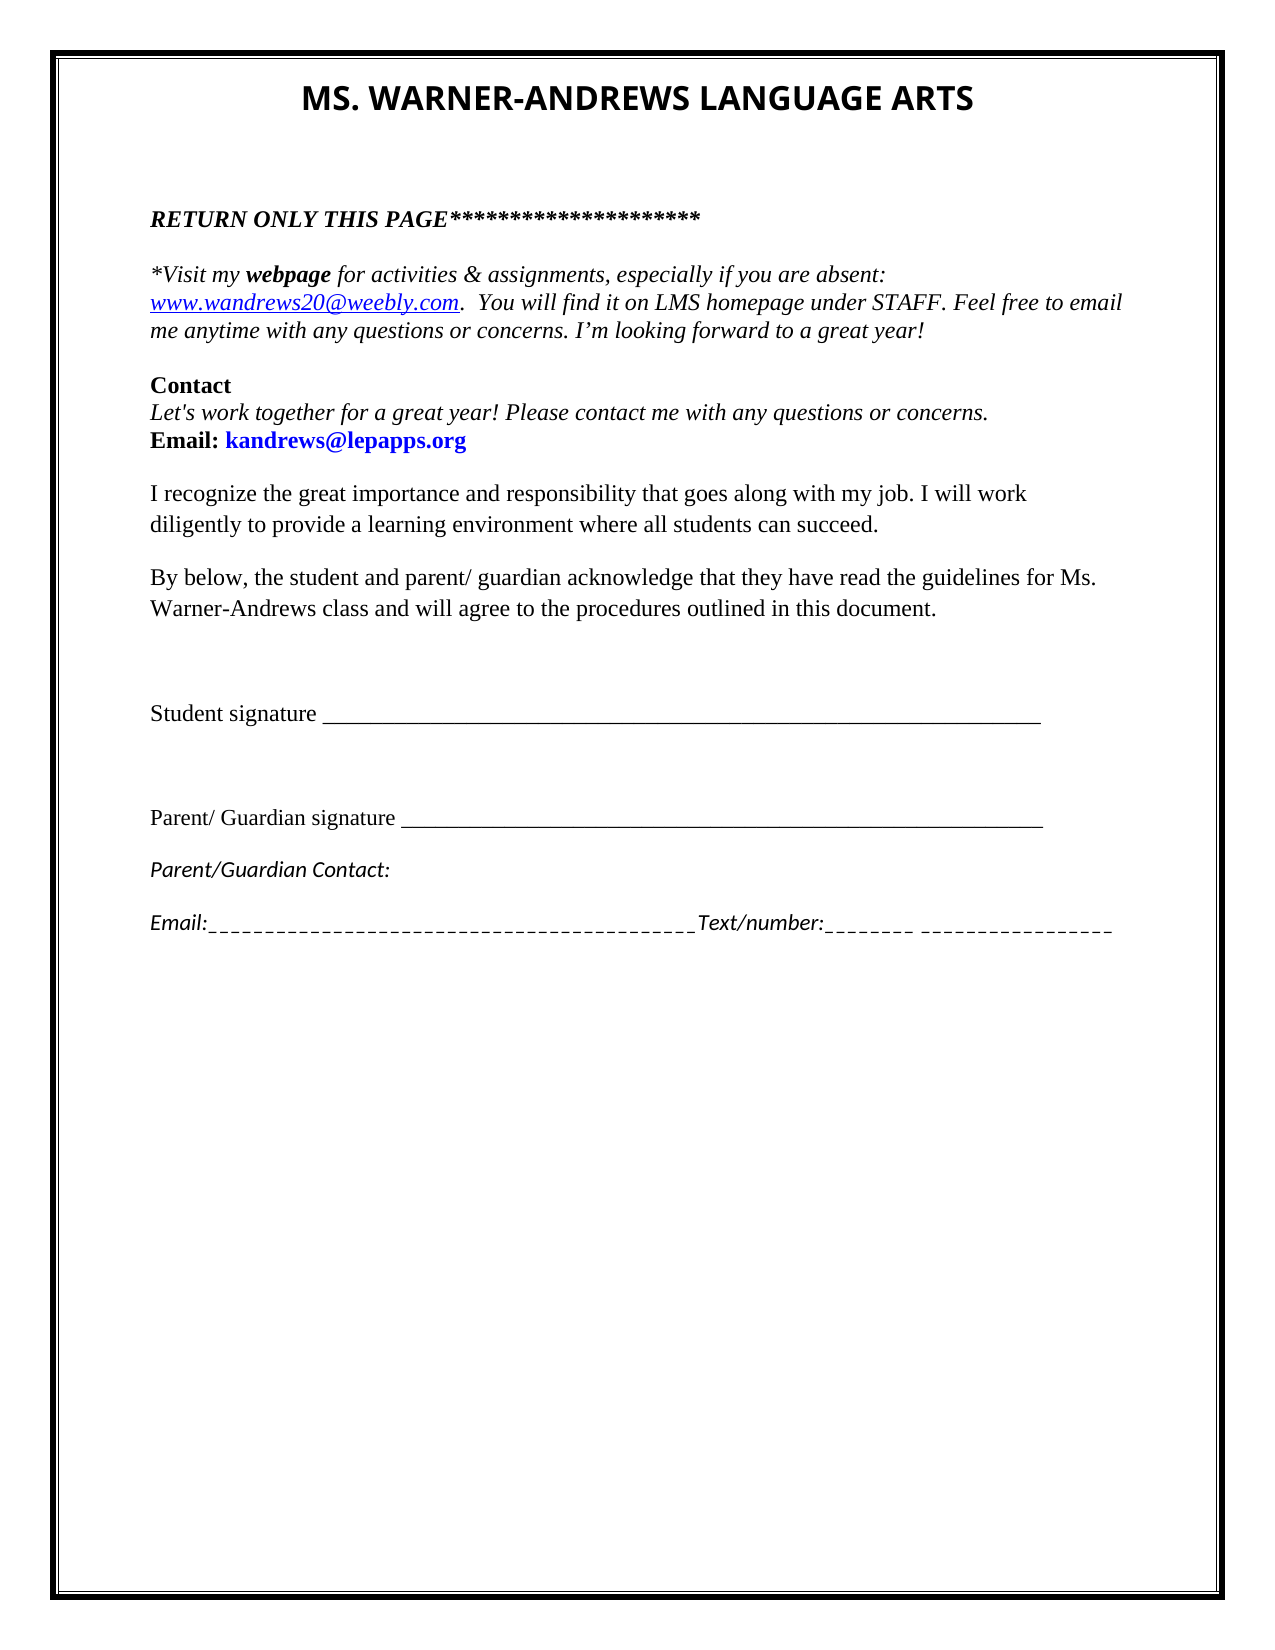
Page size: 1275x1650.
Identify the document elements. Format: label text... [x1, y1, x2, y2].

text Parent/Guardian Contact: [150, 855, 1125, 883]
text By below, the student and parent/ guardian acknowledge that they have read the guidelines for Ms. Warner-Andrews class and will agree to the procedures outlined in this document. [150, 563, 1125, 622]
text Parent/ Guardian signature ________________________________________________________ [150, 804, 1125, 831]
text *Visit my webpage for activities & assignments, especially if you are absent: www.wandrews20@weebly.com. You will find it on LMS homepage under STAFF. Feel free to email me anytime with any questions or concerns. I’m looking forward to a great year! [150, 260, 1125, 343]
text Email:___________________________________________Text/number:________ _________________ [150, 908, 1125, 936]
text Email: kandrews@lepapps.org [150, 426, 1125, 454]
text Student signature ____________________________________________________________ [150, 699, 1125, 727]
text I recognize the great importance and responsibility that goes along with my job. I will work diligently to provide a learning environment where all students can succeed. [150, 478, 1125, 538]
text RETURN ONLY THIS PAGE********************* [150, 205, 1125, 233]
text Let's work together for a great year! Please contact me with any questions or concerns. [150, 398, 1125, 426]
text Contact [150, 371, 1125, 398]
